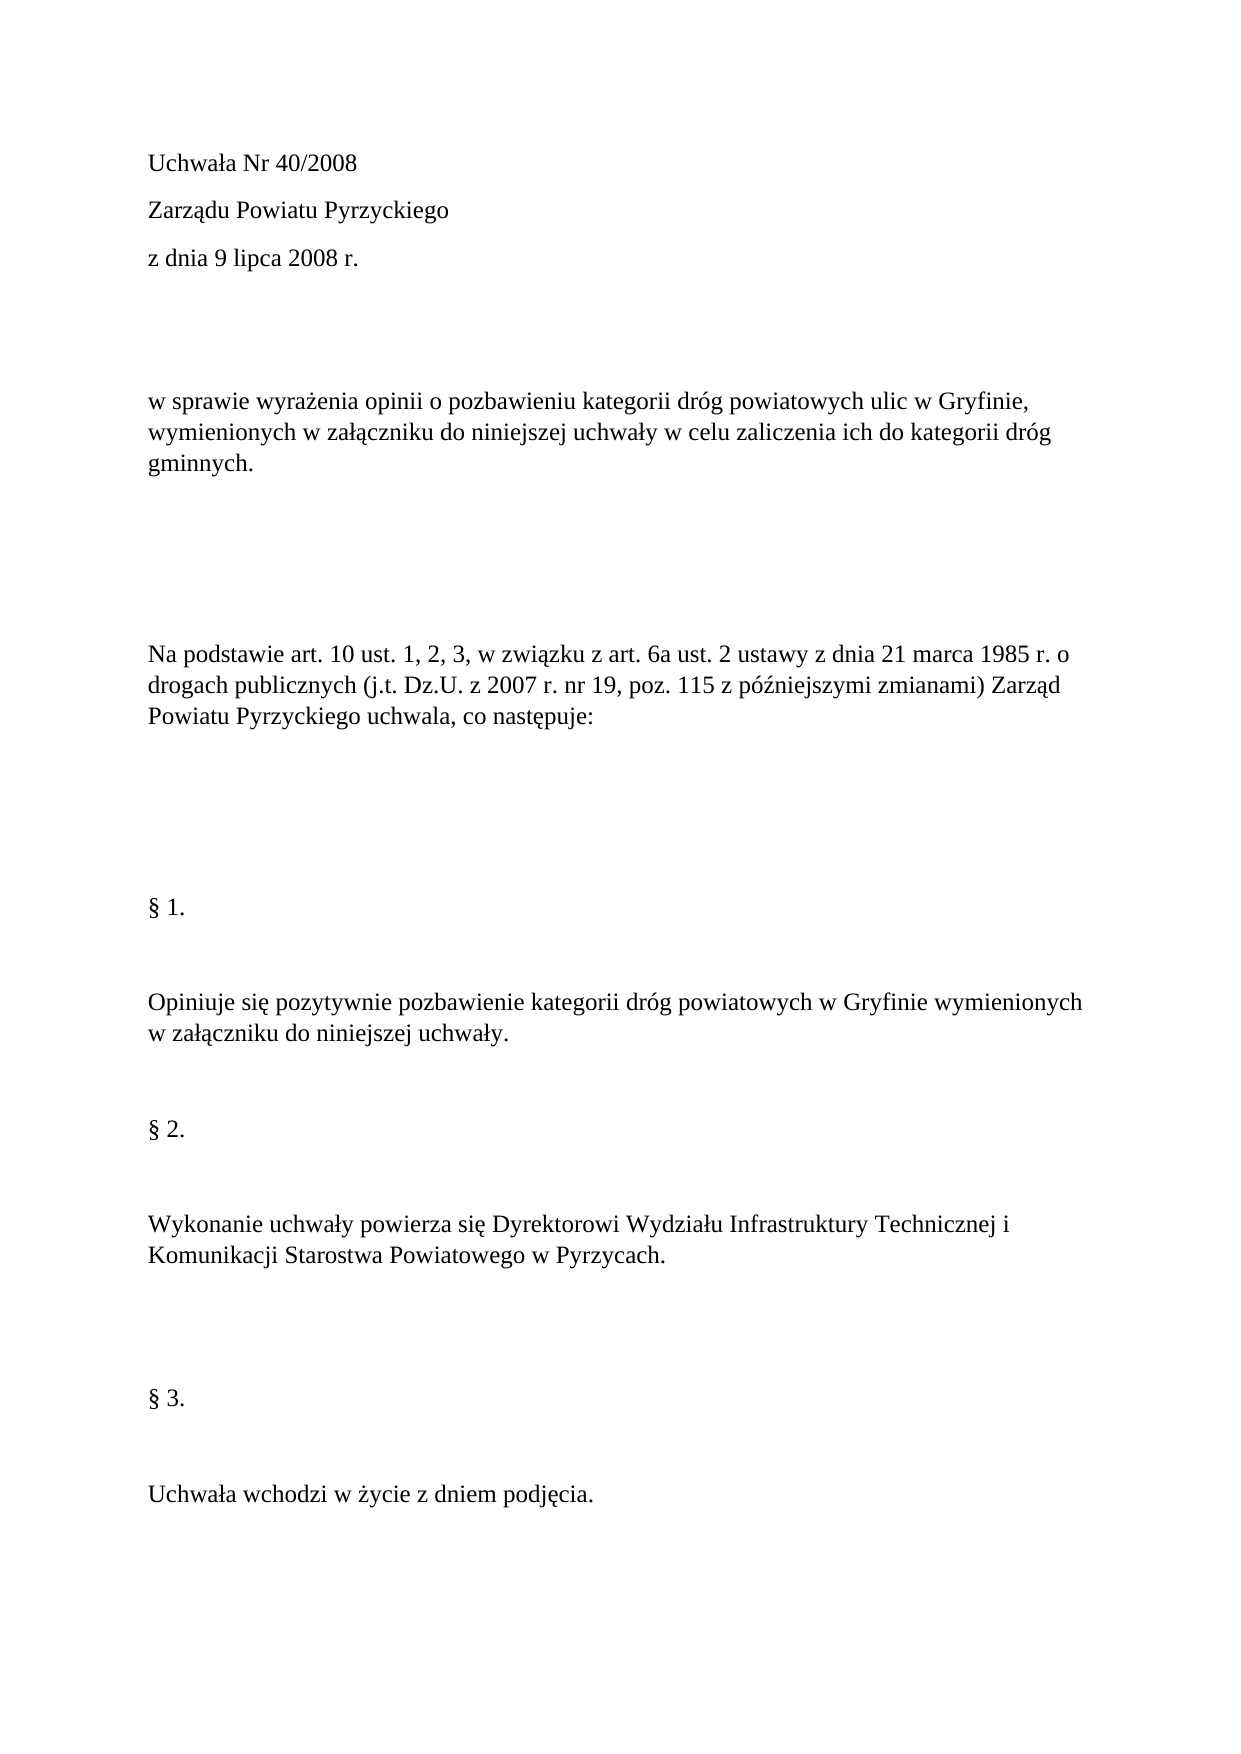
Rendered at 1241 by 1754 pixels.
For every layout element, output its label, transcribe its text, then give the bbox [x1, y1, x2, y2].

text Zarządu Powiatu Pyrzyckiego [148, 195, 1093, 224]
text Uchwała wchodzi w życie z dniem podjęcia. [148, 1479, 1093, 1508]
text Wykonanie uchwały powierza się Dyrektorowi Wydziału Infrastruktury Technicznej i Komunikacji Starostwa Powiatowego w Pyrzycach. [148, 1209, 1093, 1269]
text § 2. [148, 1114, 1093, 1143]
text Na podstawie art. 10 ust. 1, 2, 3, w związku z art. 6a ust. 2 ustawy z dnia 21 marca 1985 r. o drogach publicznych (j.t. Dz.U. z 2007 r. nr 19, poz. 115 z późniejszymi zmianami) Zarząd Powiatu Pyrzyckiego uchwala, co następuje: [148, 639, 1093, 730]
text § 3. [148, 1383, 1093, 1412]
text z dnia 9 lipca 2008 r. [148, 243, 1093, 272]
text w sprawie wyrażenia opinii o pozbawieniu kategorii dróg powiatowych ulic w Gryfinie, wymienionych w załączniku do niniejszej uchwały w celu zaliczenia ich do kategorii dróg gminnych. [148, 386, 1093, 477]
text Uchwała Nr 40/2008 [148, 148, 1093, 176]
text Opiniuje się pozytywnie pozbawienie kategorii dróg powiatowych w Gryfinie wymienionych w załączniku do niniejszej uchwały. [148, 987, 1093, 1047]
text § 1. [148, 892, 1093, 921]
